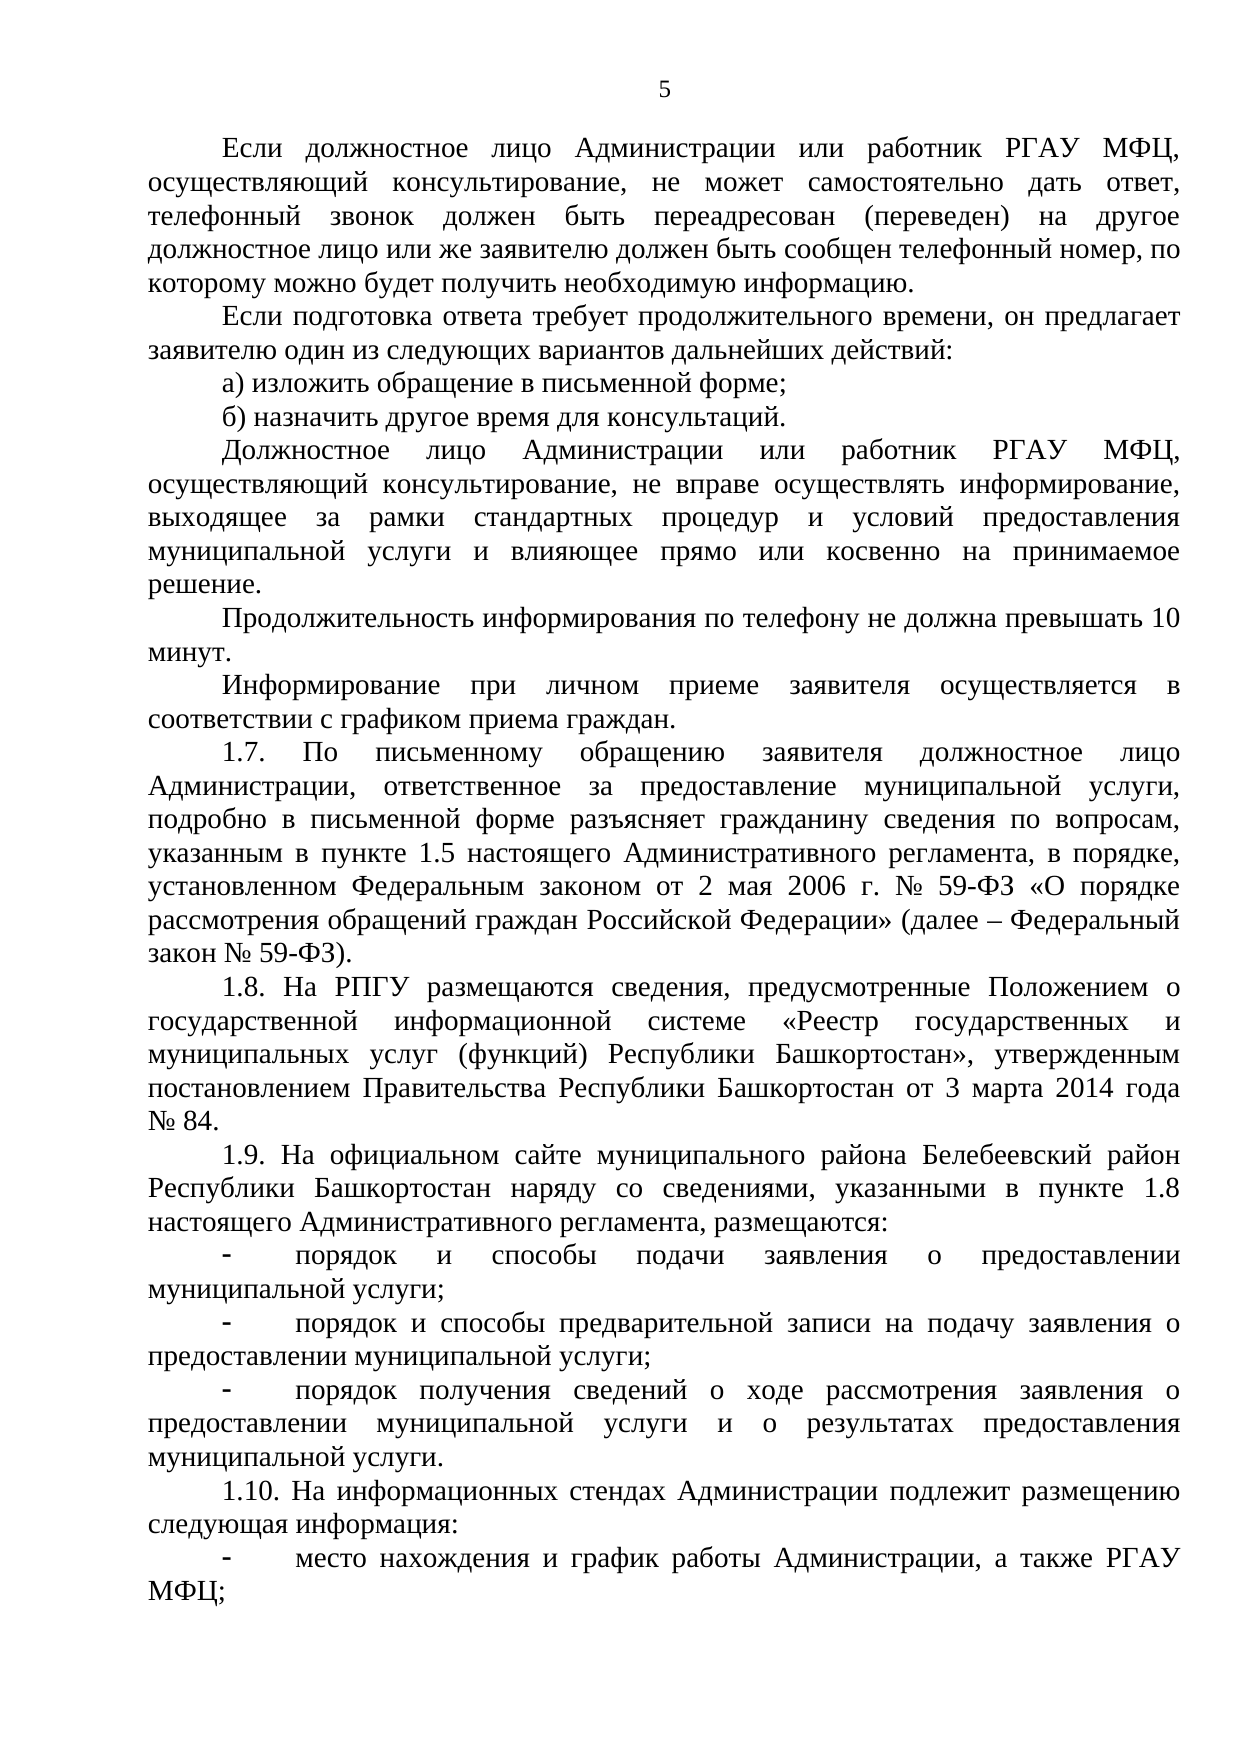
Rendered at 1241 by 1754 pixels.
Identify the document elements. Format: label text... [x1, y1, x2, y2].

text Информирование при личном приеме заявителя осуществляется в соответствии с графиком приема граждан. [148, 667, 1181, 734]
text 1.9. На официальном сайте муниципального района Белебеевский район Республики Башкортостан наряду со сведениями, указанными в пункте 1.8 настоящего Административного регламента, размещаются: [148, 1137, 1181, 1237]
text Если должностное лицо Администрации или работник РГАУ МФЦ, осуществляющий консультирование, не может самостоятельно дать ответ, телефонный звонок должен быть переадресован (переведен) на другое должностное лицо или же заявителю должен быть сообщен телефонный номер, по которому можно будет получить необходимую информацию. [148, 131, 1181, 298]
text 1.8. На РПГУ размещаются сведения, предусмотренные Положением о государственной информационной системе «Реестр государственных и муниципальных услуг (функций) Республики Башкортостан», утвержденным постановлением Правительства Республики Башкортостан от 3 марта 2014 года № 84. [148, 969, 1181, 1137]
text а) изложить обращение в письменной форме; [148, 365, 1181, 399]
text Если подготовка ответа требует продолжительного времени, он предлагает заявителю один из следующих вариантов дальнейших действий: [148, 298, 1181, 365]
text Должностное лицо Администрации или работник РГАУ МФЦ, осуществляющий консультирование, не вправе осуществлять информирование, выходящее за рамки стандартных процедур и условий предоставления муниципальной услуги и влияющее прямо или косвенно на принимаемое решение. [148, 432, 1181, 600]
text Продолжительность информирования по телефону не должна превышать 10 минут. [148, 600, 1181, 667]
list порядок и способы предварительной записи на подачу заявления о предоставлении муниципальной услуги; [148, 1305, 1181, 1372]
list порядок и способы подачи заявления о предоставлении муниципальной услуги; [148, 1237, 1181, 1305]
list место нахождения и график работы Администрации, а также РГАУ МФЦ; [148, 1540, 1181, 1607]
text 1.7. По письменному обращению заявителя должностное лицо Администрации, ответственное за предоставление муниципальной услуги, подробно в письменной форме разъясняет гражданину сведения по вопросам, указанным в пункте 1.5 настоящего Административного регламента, в порядке, установленном Федеральным законом от 2 мая 2006 г. № 59-ФЗ «О порядке рассмотрения обращений граждан Российской Федерации» (далее – Федеральный закон № 59-ФЗ). [148, 734, 1181, 969]
text б) назначить другое время для консультаций. [148, 399, 1181, 432]
list порядок получения сведений о ходе рассмотрения заявления о предоставлении муниципальной услуги и о результатах предоставления муниципальной услуги. [148, 1372, 1181, 1473]
text 1.10. На информационных стендах Администрации подлежит размещению следующая информация: [148, 1473, 1181, 1540]
